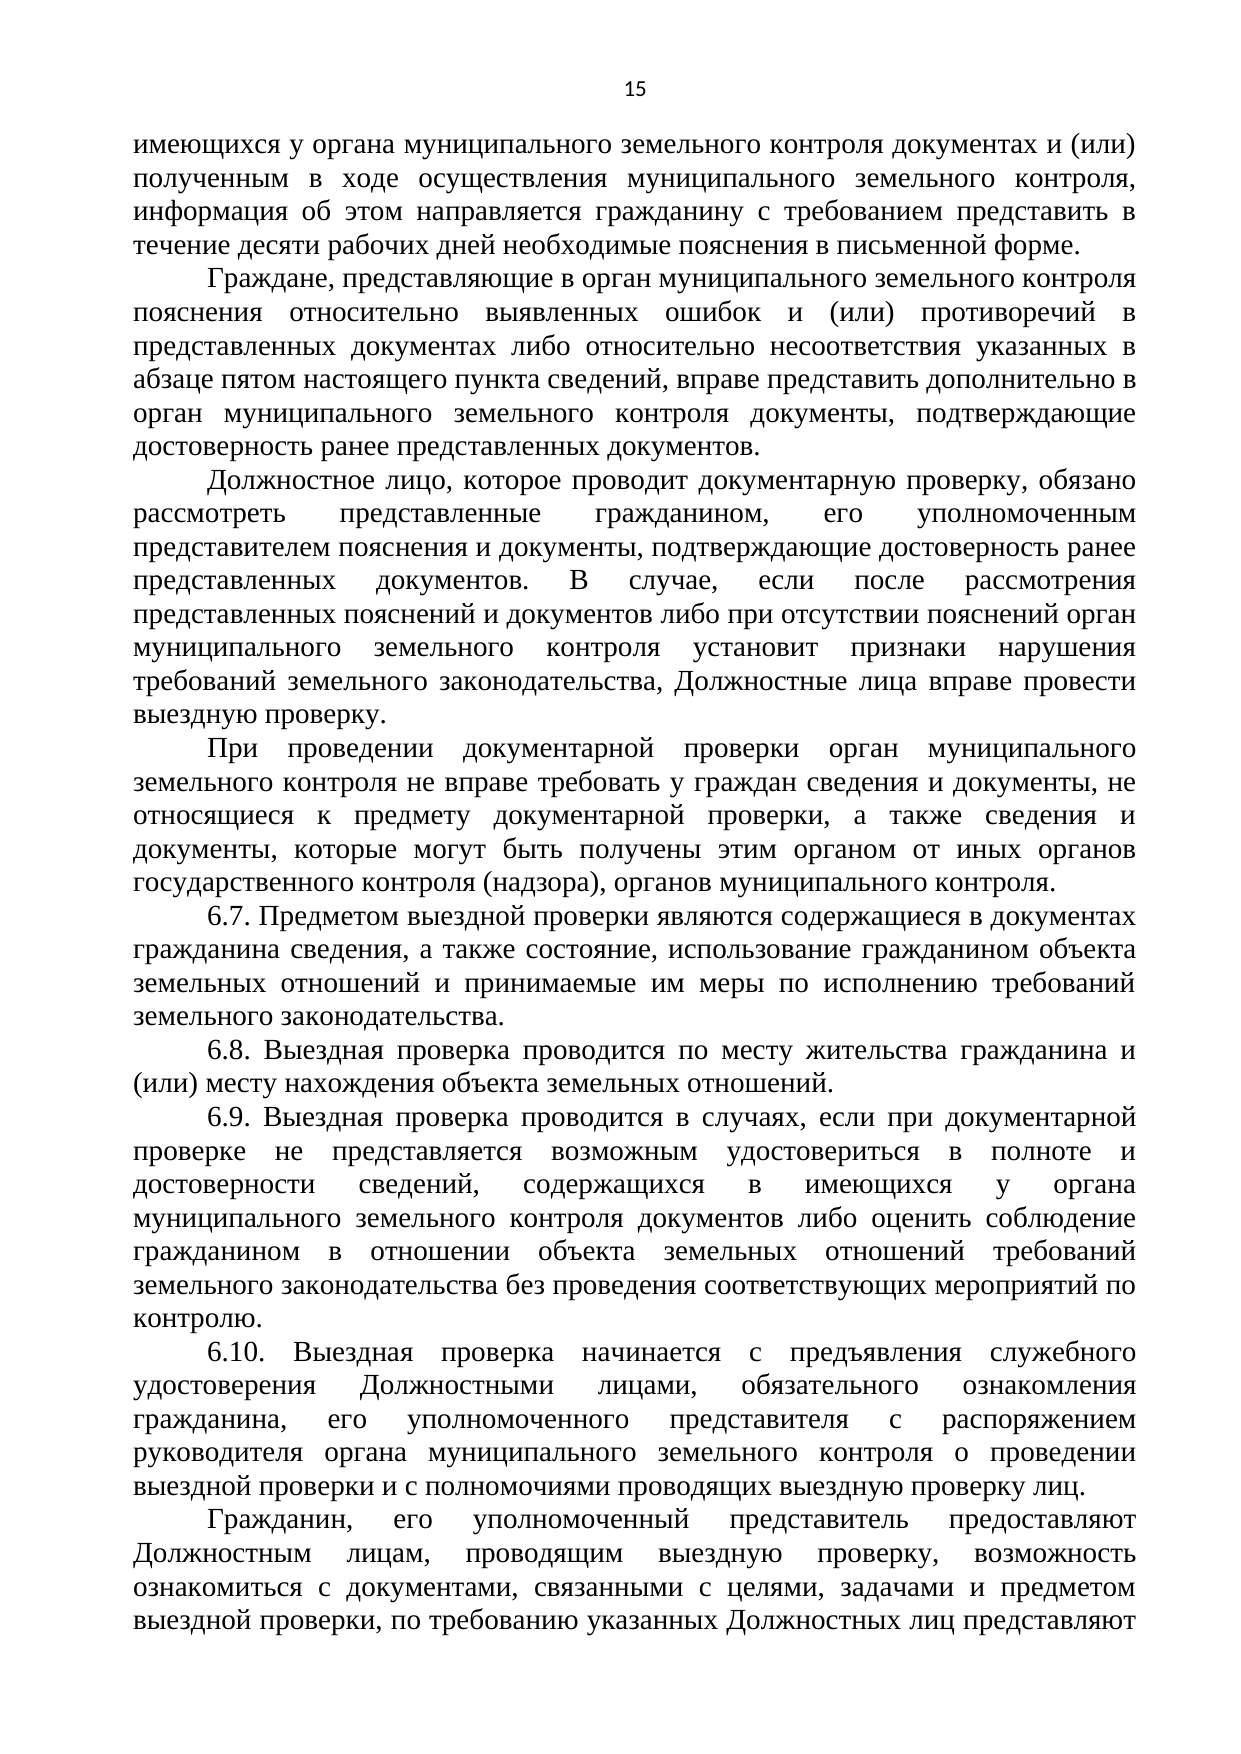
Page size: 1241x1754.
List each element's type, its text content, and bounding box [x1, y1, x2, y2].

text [133, 126, 1137, 261]
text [133, 1502, 1137, 1636]
text 6.7. Предметом выездной проверки являются содержащиеся в документах гражданина сведения, а также состояние, использование гражданином объекта земельных отношений и принимаемые им меры по исполнению требований земельного законодательства. [133, 898, 1137, 1032]
text 6.10. Выездная проверка начинается с предъявления служебного удостоверения Должностными лицами, обязательного ознакомления гражданина, его уполномоченного представителя с распоряжением руководителя органа муниципального земельного контроля о проведении выездной проверки и с полномочиями проводящих выездную проверку лиц. [133, 1334, 1137, 1502]
text Должностное лицо, которое проводит документарную проверку, обязано рассмотреть представленные гражданином, его уполномоченным представителем пояснения и документы, подтверждающие достоверность ранее представленных документов. В случае, если после рассмотрения представленных пояснений и документов либо при отсутствии пояснений орган муниципального земельного контроля установит признаки нарушения требований земельного законодательства, Должностные лица вправе провести выездную проверку. [133, 462, 1137, 730]
text При проведении документарной проверки орган муниципального земельного контроля не вправе требовать у граждан сведения и документы, не относящиеся к предмету документарной проверки, а также сведения и документы, которые могут быть получены этим органом от иных органов государственного контроля (надзора), органов муниципального контроля. [133, 730, 1137, 898]
text Граждане, представляющие в орган муниципального земельного контроля пояснения относительно выявленных ошибок и (или) противоречий в представленных документах либо относительно несоответствия указанных в абзаце пятом настоящего пункта сведений, вправе представить дополнительно в орган муниципального земельного контроля документы, подтверждающие достоверность ранее представленных документов. [133, 261, 1137, 462]
text 6.9. Выездная проверка проводится в случаях, если при документарной проверке не представляется возможным удостовериться в полноте и достоверности сведений, содержащихся в имеющихся у органа муниципального земельного контроля документов либо оценить соблюдение гражданином в отношении объекта земельных отношений требований земельного законодательства без проведения соответствующих мероприятий по контролю. [133, 1099, 1137, 1334]
text 6.8. Выездная проверка проводится по месту жительства гражданина и (или) месту нахождения объекта земельных отношений. [133, 1032, 1137, 1099]
